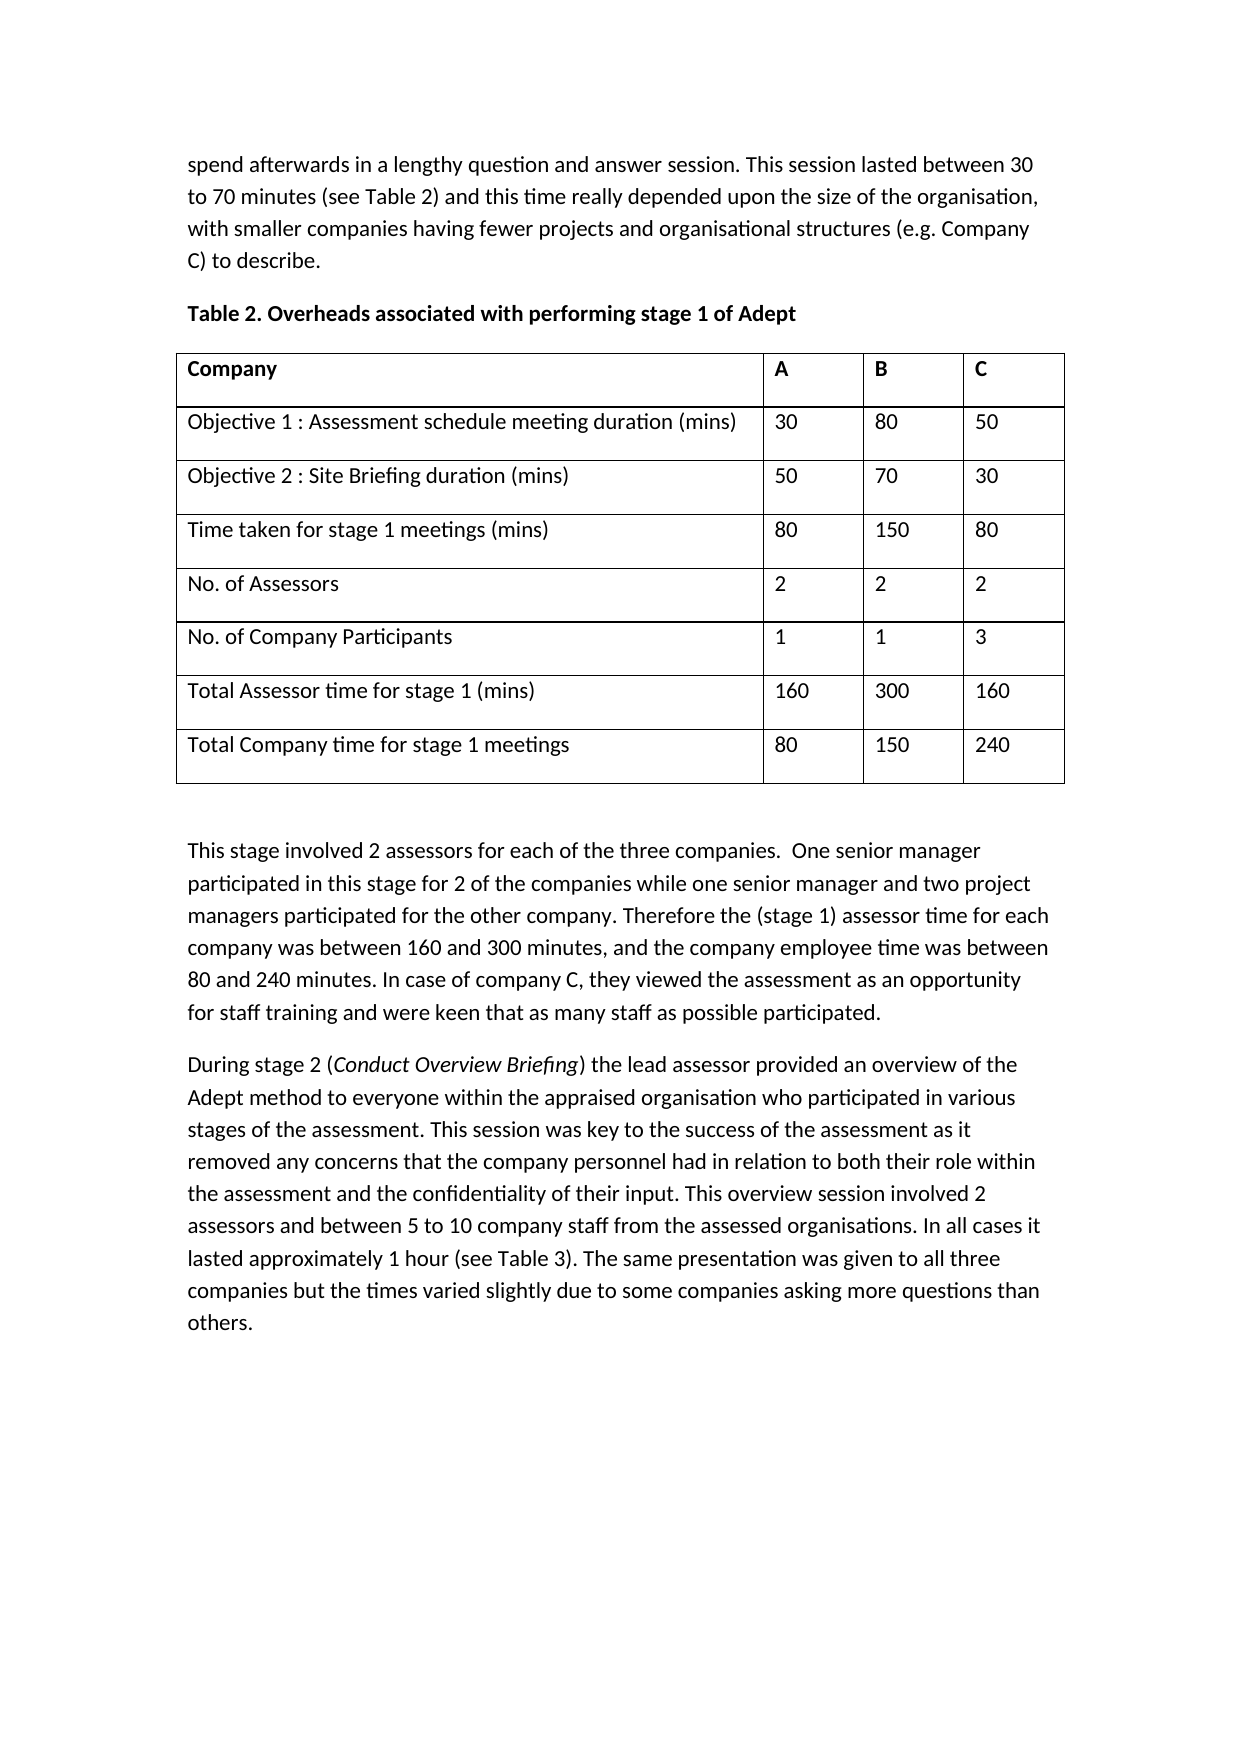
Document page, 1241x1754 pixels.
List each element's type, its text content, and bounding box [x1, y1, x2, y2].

table_cell 160 [964, 676, 1064, 729]
table_cell 80 [764, 515, 863, 568]
table_cell Objective 1 : Assessment schedule meeting duration (mins) [177, 408, 763, 460]
table_cell 3 [964, 623, 1064, 675]
table_cell Total Assessor time for stage 1 (mins) [177, 676, 763, 729]
text This stage involved 2 assessors for each of the three companies. One senior manager participated in this stage for 2 of the companies while one senior manager and two project managers participated for the other company. Therefore the (stage 1) assessor time for each company was between 160 and 300 minutes, and the company employee time was between 80 and 240 minutes. In case of company C, they viewed the assessment as an opportunity for staff training and were keen that as many staff as possible participated. [187, 837, 1053, 1026]
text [187, 150, 1053, 274]
table_cell 50 [964, 408, 1064, 460]
table_cell No. of Assessors [177, 569, 763, 621]
table_cell 150 [864, 730, 963, 783]
table_cell 50 [764, 461, 863, 514]
table_cell 80 [864, 408, 963, 460]
text During stage 2 (Conduct Overview Briefing) the lead assessor provided an overview of the Adept method to everyone within the appraised organisation who participated in various stages of the assessment. This session was key to the success of the assessment as it removed any concerns that the company personnel had in relation to both their role within the assessment and the confidentiality of their input. This overview session involved 2 assessors and between 5 to 10 company staff from the assessed organisations. In all cases it lasted approximately 1 hour (see Table 3). The same presentation was given to all three companies but the times varied slightly due to some companies asking more questions than others. [187, 1051, 1053, 1336]
table_cell 160 [764, 676, 863, 729]
table_cell 1 [864, 623, 963, 675]
table_cell 80 [964, 515, 1064, 568]
table_cell 150 [864, 515, 963, 568]
table_header Company [177, 354, 763, 406]
table_cell 70 [864, 461, 963, 514]
table_header B [864, 354, 963, 406]
table_cell Time taken for stage 1 meetings (mins) [177, 515, 763, 568]
table_cell 1 [764, 623, 863, 675]
table_cell 30 [764, 408, 863, 460]
table_cell 2 [964, 569, 1064, 621]
table_cell 300 [864, 676, 963, 729]
table_cell 30 [964, 461, 1064, 514]
table_cell Total Company time for stage 1 meetings [177, 730, 763, 783]
table_header A [764, 354, 863, 406]
text Table 2. Overheads associated with performing stage 1 of Adept [187, 299, 1053, 328]
table_cell Objective 2 : Site Briefing duration (mins) [177, 461, 763, 514]
table_cell 80 [764, 730, 863, 783]
table_cell 240 [964, 730, 1064, 783]
table_cell 2 [764, 569, 863, 621]
table_header C [964, 354, 1064, 406]
table_cell 2 [864, 569, 963, 621]
table_cell No. of Company Participants [177, 623, 763, 675]
